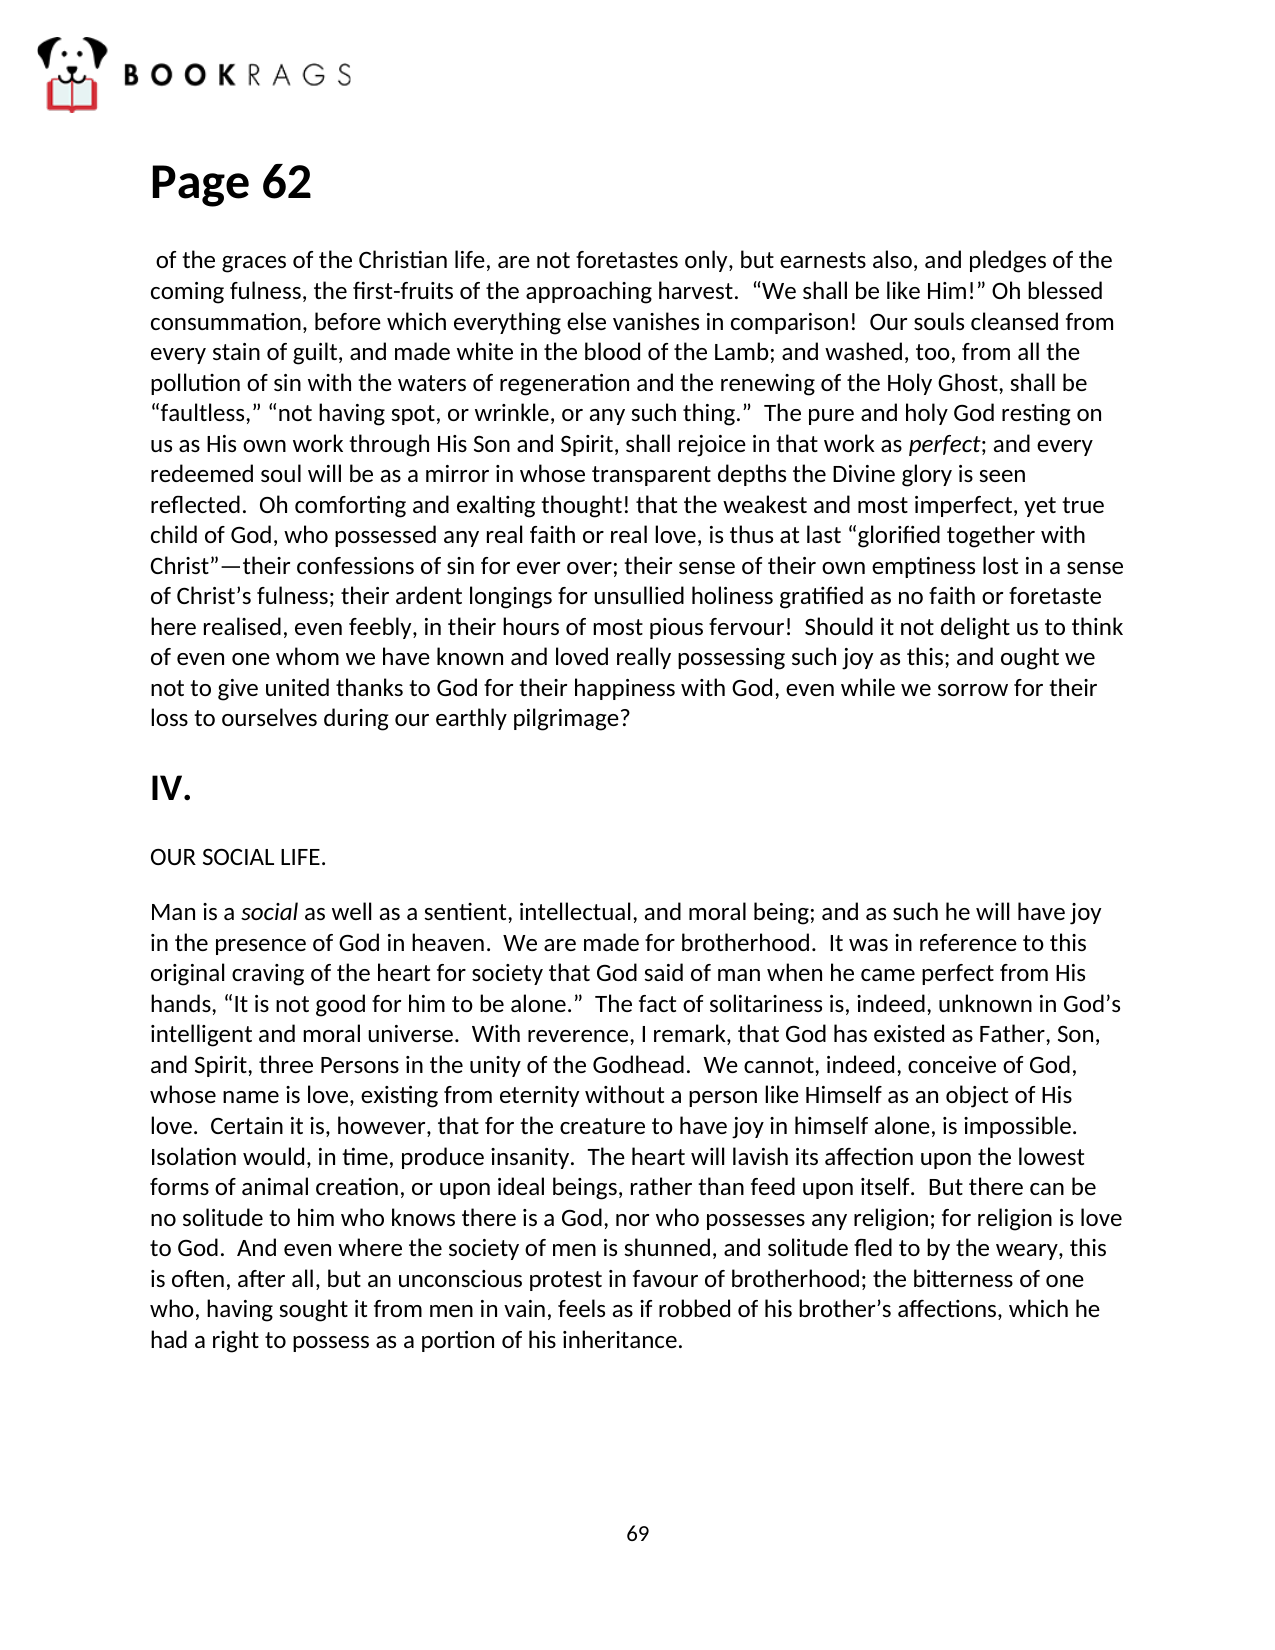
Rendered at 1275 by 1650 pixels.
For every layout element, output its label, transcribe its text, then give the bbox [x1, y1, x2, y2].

text OUR SOCIAL LIFE. [150, 841, 1125, 872]
text of the graces of the Christian life, are not foretastes only, but earnests also, and pledges of the coming fulness, the first-fruits of the approaching harvest. “We shall be like Him!” Oh blessed consummation, before which everything else vanishes in comparison! Our souls cleansed from every stain of guilt, and made white in the blood of the Lamb; and washed, too, from all the pollution of sin with the waters of regeneration and the renewing of the Holy Ghost, shall be “faultless,” “not having spot, or wrinkle, or any such thing.” The pure and holy God resting on us as His own work through His Son and Spirit, shall rejoice in that work as perfect; and every redeemed soul will be as a mirror in whose transparent depths the Divine glory is seen reflected. Oh comforting and exalting thought! that the weakest and most imperfect, yet true child of God, who possessed any real faith or real love, is thus at last “glorified together with Christ”—­their confessions of sin for ever over; their sense of their own emptiness lost in a sense of Christ’s fulness; their ardent longings for unsullied holiness gratified as no faith or foretaste here realised, even feebly, in their hours of most pious fervour! Should it not delight us to think of even one whom we have known and loved really possessing such joy as this; and ought we not to give united thanks to God for their happiness with God, even while we sorrow for their loss to ourselves during our earthly pilgrimage? [150, 244, 1125, 733]
text IV. [150, 764, 1125, 810]
text Page 62 [150, 150, 1125, 211]
picture [37, 37, 351, 113]
text Man is a social as well as a sentient, intellectual, and moral being; and as such he will have joy in the presence of God in heaven. We are made for brotherhood. It was in reference to this original craving of the heart for society that God said of man when he came perfect from His hands, “It is not good for him to be alone.” The fact of solitariness is, indeed, unknown in God’s intelligent and moral universe. With reverence, I remark, that God has existed as Father, Son, and Spirit, three Persons in the unity of the Godhead. We cannot, indeed, conceive of God, whose name is love, existing from eternity without a person like Himself as an object of His love. Certain it is, however, that for the creature to have joy in himself alone, is impossible. Isolation would, in time, produce insanity. The heart will lavish its affection upon the lowest forms of animal creation, or upon ideal beings, rather than feed upon itself. But there can be no solitude to him who knows there is a God, nor who possesses any religion; for religion is love to God. And even where the society of men is shunned, and solitude fled to by the weary, this is often, after all, but an unconscious protest in favour of brotherhood; the bitterness of one who, having sought it from men in vain, feels as if robbed of his brother’s affections, which he had a right to possess as a portion of his inheritance. [150, 897, 1125, 1354]
